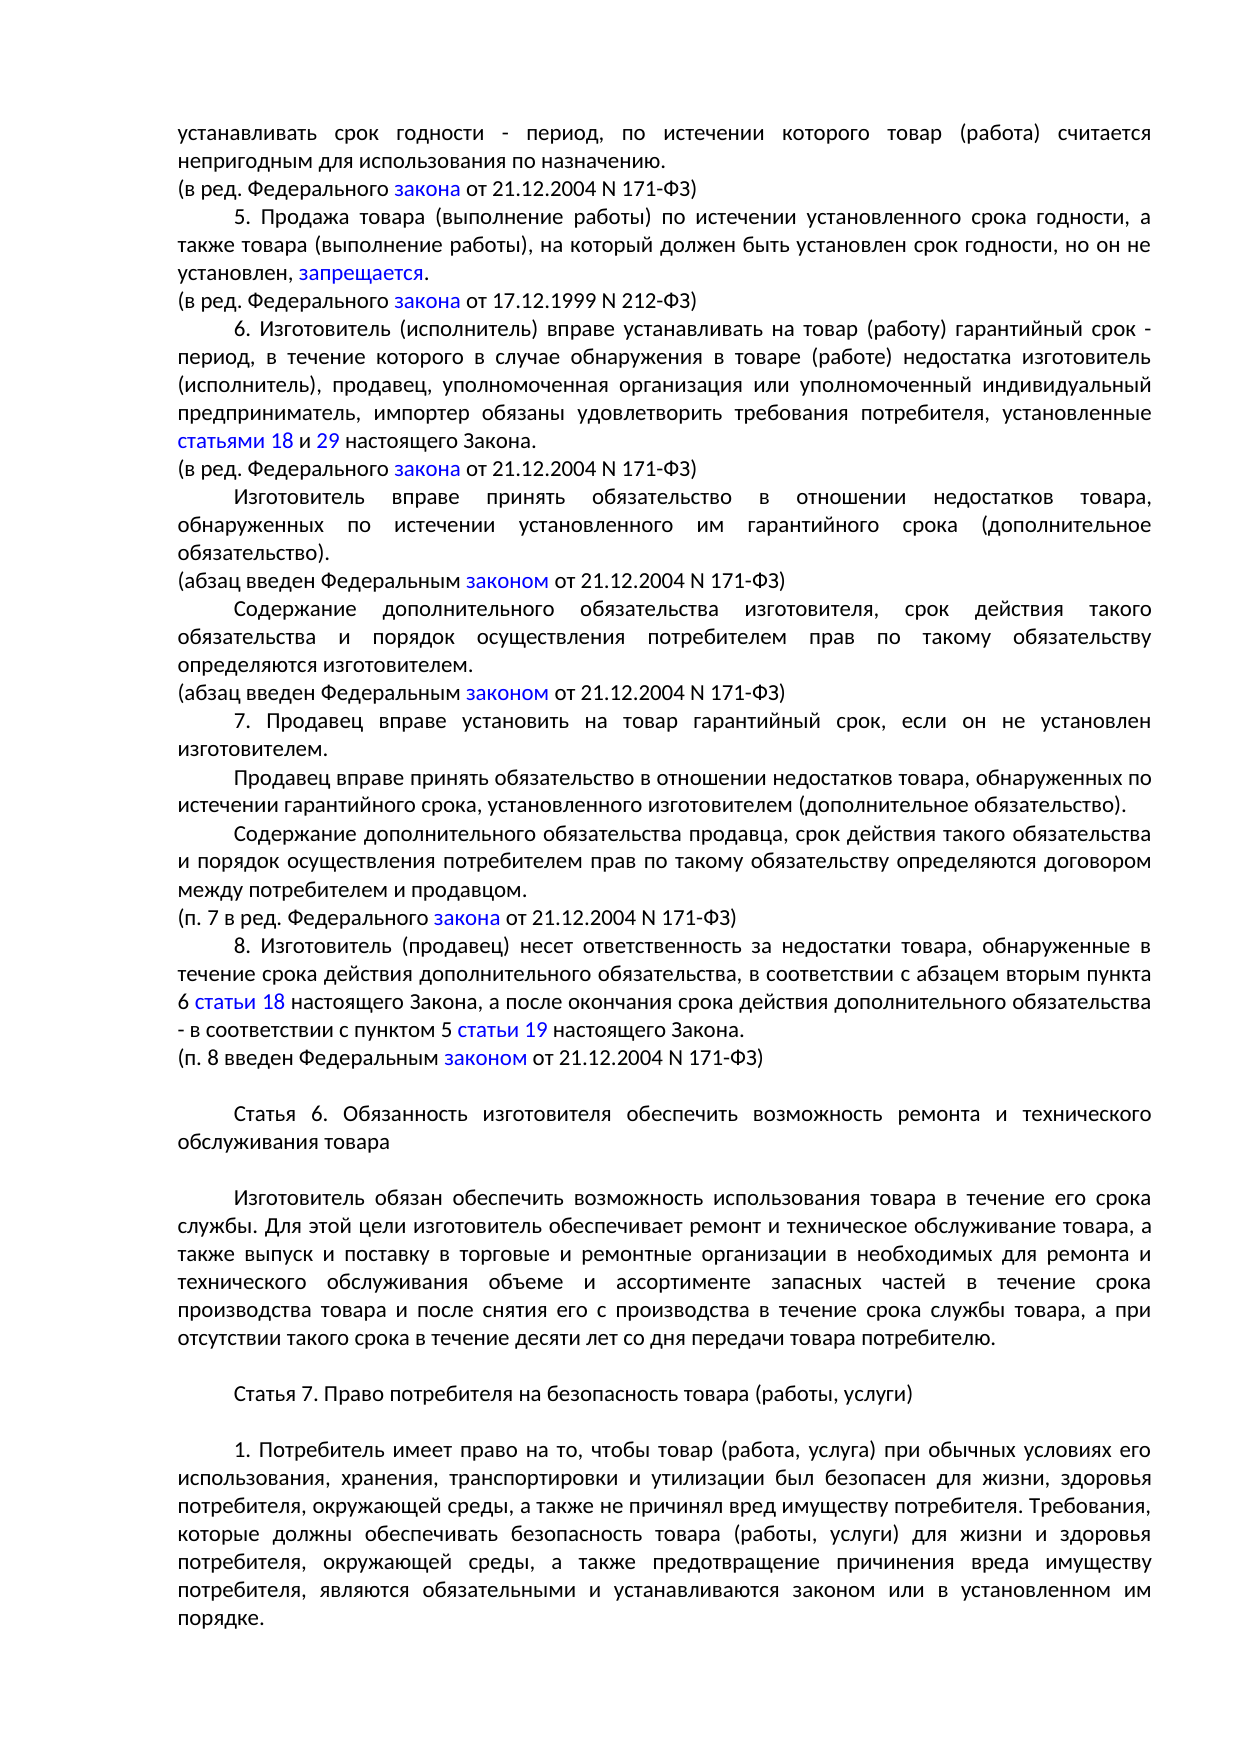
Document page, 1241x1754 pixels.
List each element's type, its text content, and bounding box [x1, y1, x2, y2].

text 5. Продажа товара (выполнение работы) по истечении установленного срока годности, а также товара (выполнение работы), на который должен быть установлен срок годности, но он не установлен, запрещается. [177, 202, 1152, 286]
text Изготовитель обязан обеспечить возможность использования товара в течение его срока службы. Для этой цели изготовитель обеспечивает ремонт и техническое обслуживание товара, а также выпуск и поставку в торговые и ремонтные организации в необходимых для ремонта и технического обслуживания объеме и ассортименте запасных частей в течение срока производства товара и после снятия его с производства в течение срока службы товара, а при отсутствии такого срока в течение десяти лет со дня передачи товара потребителю. [177, 1183, 1152, 1351]
text (абзац введен Федеральным законом от 21.12.2004 N 171-ФЗ) [177, 566, 1152, 594]
text 7. Продавец вправе установить на товар гарантийный срок, если он не установлен изготовителем. [177, 707, 1152, 763]
text Изготовитель вправе принять обязательство в отношении недостатков товара, обнаруженных по истечении установленного им гарантийного срока (дополнительное обязательство). [177, 482, 1152, 566]
text (п. 8 введен Федеральным законом от 21.12.2004 N 171-ФЗ) [177, 1043, 1152, 1071]
text (в ред. Федерального закона от 17.12.1999 N 212-ФЗ) [177, 286, 1152, 314]
text (в ред. Федерального закона от 21.12.2004 N 171-ФЗ) [177, 454, 1152, 482]
text Продавец вправе принять обязательство в отношении недостатков товара, обнаруженных по истечении гарантийного срока, установленного изготовителем (дополнительное обязательство). [177, 763, 1152, 819]
text Содержание дополнительного обязательства изготовителя, срок действия такого обязательства и порядок осуществления потребителем прав по такому обязательству определяются изготовителем. [177, 594, 1152, 678]
text Содержание дополнительного обязательства продавца, срок действия такого обязательства и порядок осуществления потребителем прав по такому обязательству определяются договором между потребителем и продавцом. [177, 819, 1152, 903]
text 1. Потребитель имеет право на то, чтобы товар (работа, услуга) при обычных условиях его использования, хранения, транспортировки и утилизации был безопасен для жизни, здоровья потребителя, окружающей среды, а также не причинял вред имуществу потребителя. Требования, которые должны обеспечивать безопасность товара (работы, услуги) для жизни и здоровья потребителя, окружающей среды, а также предотвращение причинения вреда имуществу потребителя, являются обязательными и устанавливаются законом или в установленном им порядке. [177, 1435, 1152, 1631]
text Статья 7. Право потребителя на безопасность товара (работы, услуги) [177, 1379, 1152, 1407]
text 8. Изготовитель (продавец) несет ответственность за недостатки товара, обнаруженные в течение срока действия дополнительного обязательства, в соответствии с абзацем вторым пункта 6 статьи 18 настоящего Закона, а после окончания срока действия дополнительного обязательства - в соответствии с пунктом 5 статьи 19 настоящего Закона. [177, 931, 1152, 1043]
text (п. 7 в ред. Федерального закона от 21.12.2004 N 171-ФЗ) [177, 903, 1152, 931]
text 6. Изготовитель (исполнитель) вправе устанавливать на товар (работу) гарантийный срок - период, в течение которого в случае обнаружения в товаре (работе) недостатка изготовитель (исполнитель), продавец, уполномоченная организация или уполномоченный индивидуальный предприниматель, импортер обязаны удовлетворить требования потребителя, установленные статьями 18 и 29 настоящего Закона. [177, 314, 1152, 454]
text (абзац введен Федеральным законом от 21.12.2004 N 171-ФЗ) [177, 678, 1152, 707]
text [177, 118, 1152, 174]
text Статья 6. Обязанность изготовителя обеспечить возможность ремонта и технического обслуживания товара [177, 1099, 1152, 1155]
text (в ред. Федерального закона от 21.12.2004 N 171-ФЗ) [177, 174, 1152, 202]
